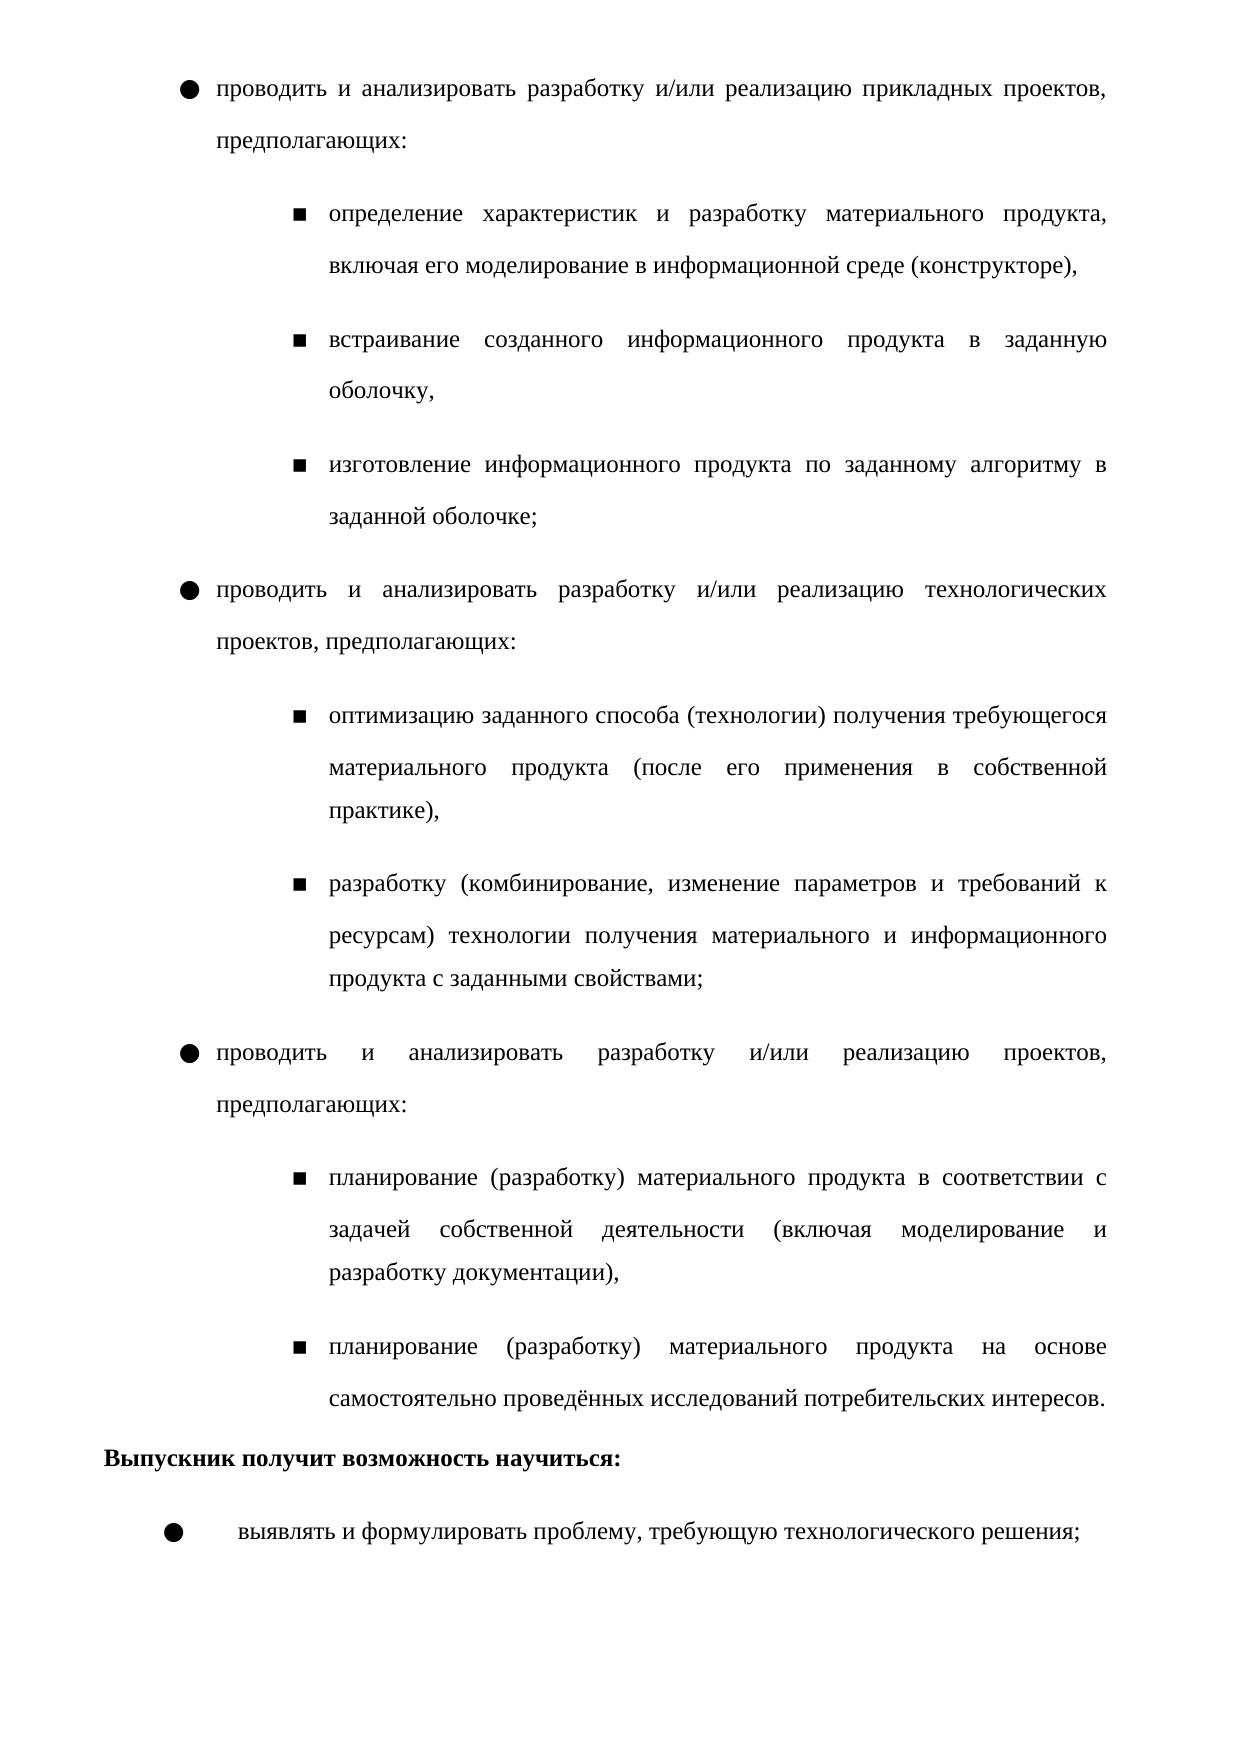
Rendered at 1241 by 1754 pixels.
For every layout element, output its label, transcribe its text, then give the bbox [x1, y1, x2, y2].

text Выпускник получит возможность научиться: [103, 1443, 1107, 1471]
list разработку (комбинирование, изменение параметров и требований к ресурсам) технологии получения материального и информационного продукта с заданными свойствами; [291, 855, 1107, 992]
list выявлять и формулировать проблему, требующую технологического решения; [163, 1502, 1107, 1554]
list встраивание созданного информационного продукта в заданную оболочку, [291, 310, 1107, 404]
list планирование (разработку) материального продукта на основе самостоятельно проведённых исследований потребительских интересов. [291, 1317, 1107, 1412]
list оптимизацию заданного способа (технологии) получения требующегося материального продукта (после его применения в собственной практике), [291, 686, 1107, 824]
list проводить и анализировать разработку и/или реализацию технологических проектов, предполагающих: [178, 561, 1107, 655]
list проводить и анализировать разработку и/или реализацию проектов, предполагающих: [178, 1023, 1107, 1118]
list проводить и анализировать разработку и/или реализацию прикладных проектов, предполагающих: [178, 59, 1107, 153]
list изготовление информационного продукта по заданному алгоритму в заданной оболочке; [291, 435, 1107, 530]
list определение характеристик и разработку материального продукта, включая его моделирование в информационной среде (конструкторе), [291, 184, 1107, 279]
list планирование (разработку) материального продукта в соответствии с задачей собственной деятельности (включая моделирование и разработку документации), [291, 1149, 1107, 1286]
